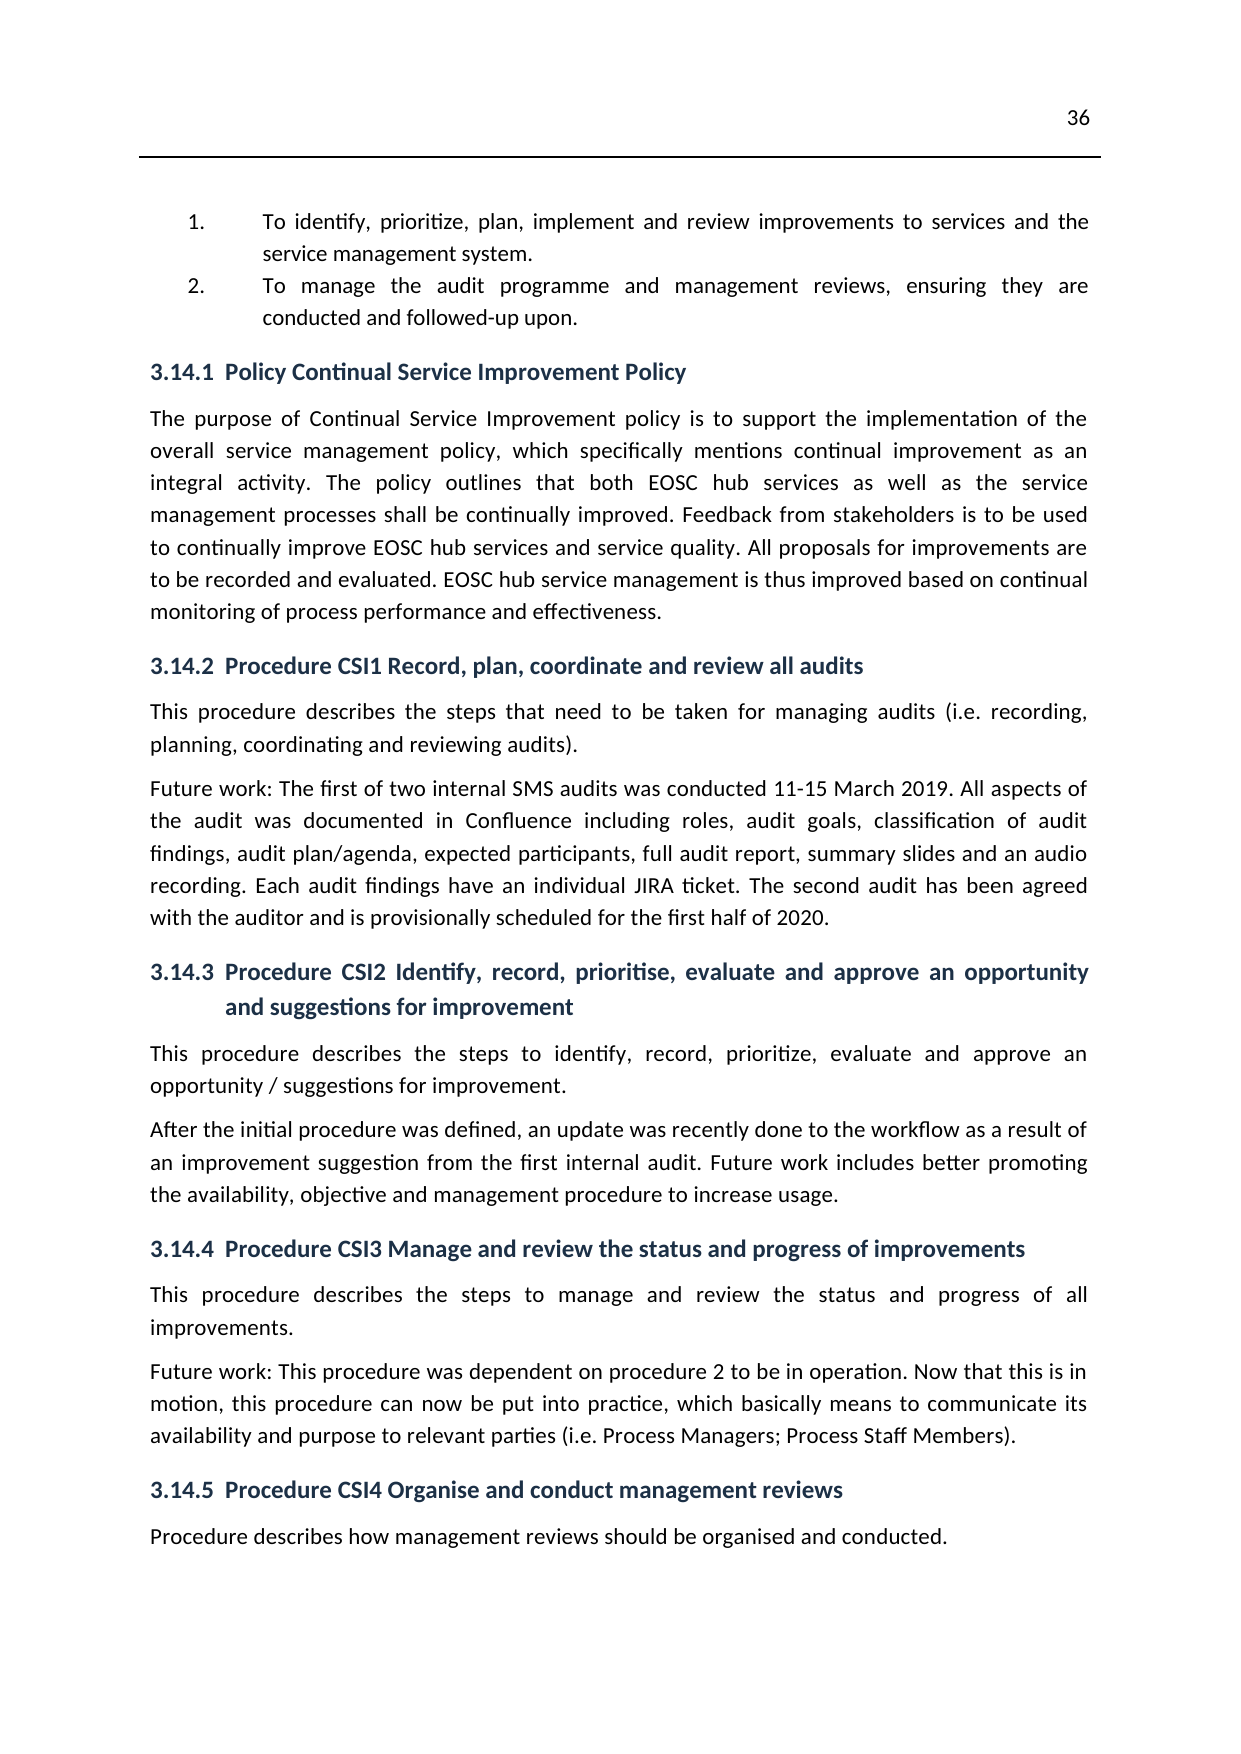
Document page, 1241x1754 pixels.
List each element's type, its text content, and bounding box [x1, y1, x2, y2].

text Procedure describes how management reviews should be organised and conducted. [150, 1522, 1090, 1550]
subtitle Procedure CSI3 Manage and review the status and progress of improvements [150, 1233, 1090, 1263]
subtitle Procedure CSI2 Identify, record, prioritise, evaluate and approve an opportunity and suggestions for improvement [150, 956, 1090, 1022]
text This procedure describes the steps to manage and review the status and progress of all improvements. [150, 1280, 1090, 1341]
text The purpose of Continual Service Improvement policy is to support the implementation of the overall service management policy, which specifically mentions continual improvement as an integral activity. The policy outlines that both EOSC hub services as well as the service management processes shall be continually improved. Feedback from stakeholders is to be used to continually improve EOSC hub services and service quality. All proposals for improvements are to be recorded and evaluated. EOSC hub service management is thus improved based on continual monitoring of process performance and effectiveness. [150, 404, 1090, 625]
subtitle Policy Continual Service Improvement Policy [150, 356, 1090, 387]
subtitle Procedure CSI4 Organise and conduct management reviews [150, 1475, 1090, 1505]
list To manage the audit programme and management reviews, ensuring they are conducted and followed-up upon. [187, 271, 1090, 331]
text This procedure describes the steps that need to be taken for managing audits (i.e. recording, planning, coordinating and reviewing audits). [150, 697, 1090, 758]
text After the initial procedure was defined, an update was recently done to the workflow as a result of an improvement suggestion from the first internal audit. Future work includes better promoting the availability, objective and management procedure to increase usage. [150, 1116, 1090, 1208]
list To identify, prioritize, plan, implement and review improvements to services and the service management system. [187, 207, 1090, 267]
text This procedure describes the steps to identify, record, prioritize, evaluate and approve an opportunity / suggestions for improvement. [150, 1039, 1090, 1099]
text Future work: The first of two internal SMS audits was conducted 11-15 March 2019. All aspects of the audit was documented in Confluence including roles, audit goals, classification of audit findings, audit plan/agenda, expected participants, full audit report, summary slides and an audio recording. Each audit findings have an individual JIRA ticket. The second audit has been agreed with the auditor and is provisionally scheduled for the first half of 2020. [150, 774, 1090, 931]
text Future work: This procedure was dependent on procedure 2 to be in operation. Now that this is in motion, this procedure can now be put into practice, which basically means to communicate its availability and purpose to relevant parties (i.e. Process Managers; Process Staff Members). [150, 1357, 1090, 1450]
subtitle Procedure CSI1 Record, plan, coordinate and review all audits [150, 650, 1090, 681]
